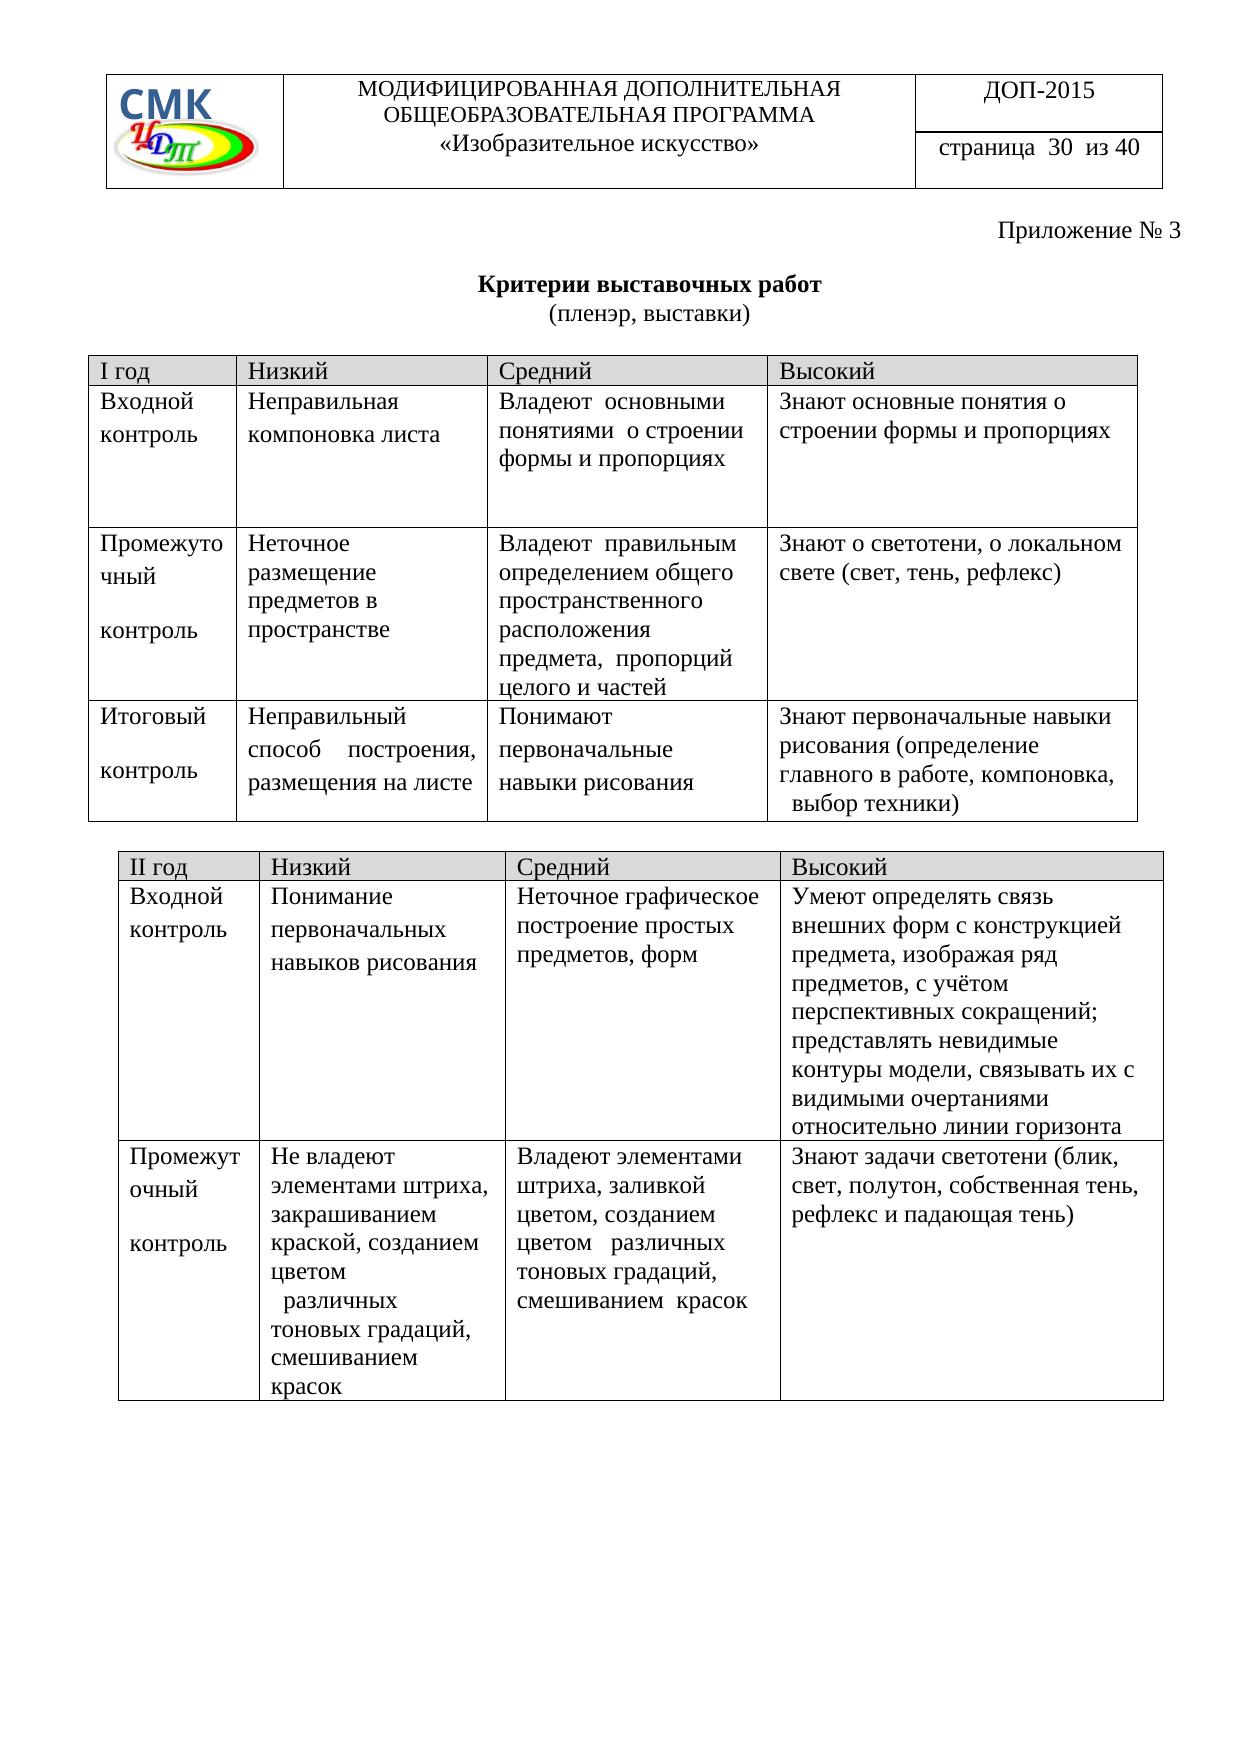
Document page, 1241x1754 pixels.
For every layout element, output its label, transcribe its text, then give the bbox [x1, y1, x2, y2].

table_header Средний [506, 852, 780, 880]
table_cell Не владеют элементами штриха, закрашиванием краской, созданием цветом различных тоновых градаций, смешиванием красок [260, 1141, 505, 1400]
table_cell Неточное графическое построение простых предметов, форм [506, 881, 780, 1140]
table_cell Знают первоначальные навыки рисования (определение главного в работе, компоновка, выбор техники) [768, 701, 1137, 821]
table_header Низкий [260, 852, 505, 880]
picture [112, 117, 260, 177]
table_header I год [89, 356, 236, 385]
table_cell Неточное размещение предметов в пространстве [237, 528, 487, 700]
text Приложение № 3 [118, 215, 1181, 244]
table_cell Промежуточный контроль [119, 1141, 259, 1400]
table_cell Владеют элементами штриха, заливкой цветом, созданием цветом различных тоновых градаций, смешиванием красок [506, 1141, 780, 1400]
table_cell Знают задачи светотени (блик, свет, полутон, собственная тень, рефлекс и падающая тень) [781, 1141, 1163, 1400]
table_header Высокий [781, 852, 1163, 880]
table_cell Промежуточный контроль [89, 528, 236, 700]
table_header Высокий [768, 356, 1137, 385]
table_cell Понимают первоначальные навыки рисования [488, 701, 767, 821]
table_cell Знают основные понятия о строении формы и пропорциях [768, 386, 1137, 527]
table_cell Неправильный способ построения, размещения на листе [237, 701, 487, 821]
table_header Средний [488, 356, 767, 385]
table_cell Знают о светотени, о локальном свете (свет, тень, рефлекс) [768, 528, 1137, 700]
text (пленэр, выставки) [118, 298, 1181, 326]
table_header II год [119, 852, 259, 880]
table_cell Владеют основными понятиями о строении формы и пропорциях [488, 386, 767, 527]
table_cell Умеют определять связь внешних форм с конструкцией предмета, изображая ряд предметов, с учётом перспективных сокращений; представлять невидимые контуры модели, связывать их с видимыми очертаниями относительно линии горизонта [781, 881, 1163, 1140]
text Критерии выставочных работ [118, 269, 1181, 298]
table_cell Входной контроль [89, 386, 236, 527]
table_cell Понимание первоначальных навыков рисования [260, 881, 505, 1140]
table_cell Итоговый контроль [89, 701, 236, 821]
table_cell Входной контроль [119, 881, 259, 1140]
table_cell Неправильная компоновка листа [237, 386, 487, 527]
table_cell Владеют правильным определением общего пространственного расположения предмета, пропорций целого и частей [488, 528, 767, 700]
table_header Низкий [237, 356, 487, 385]
